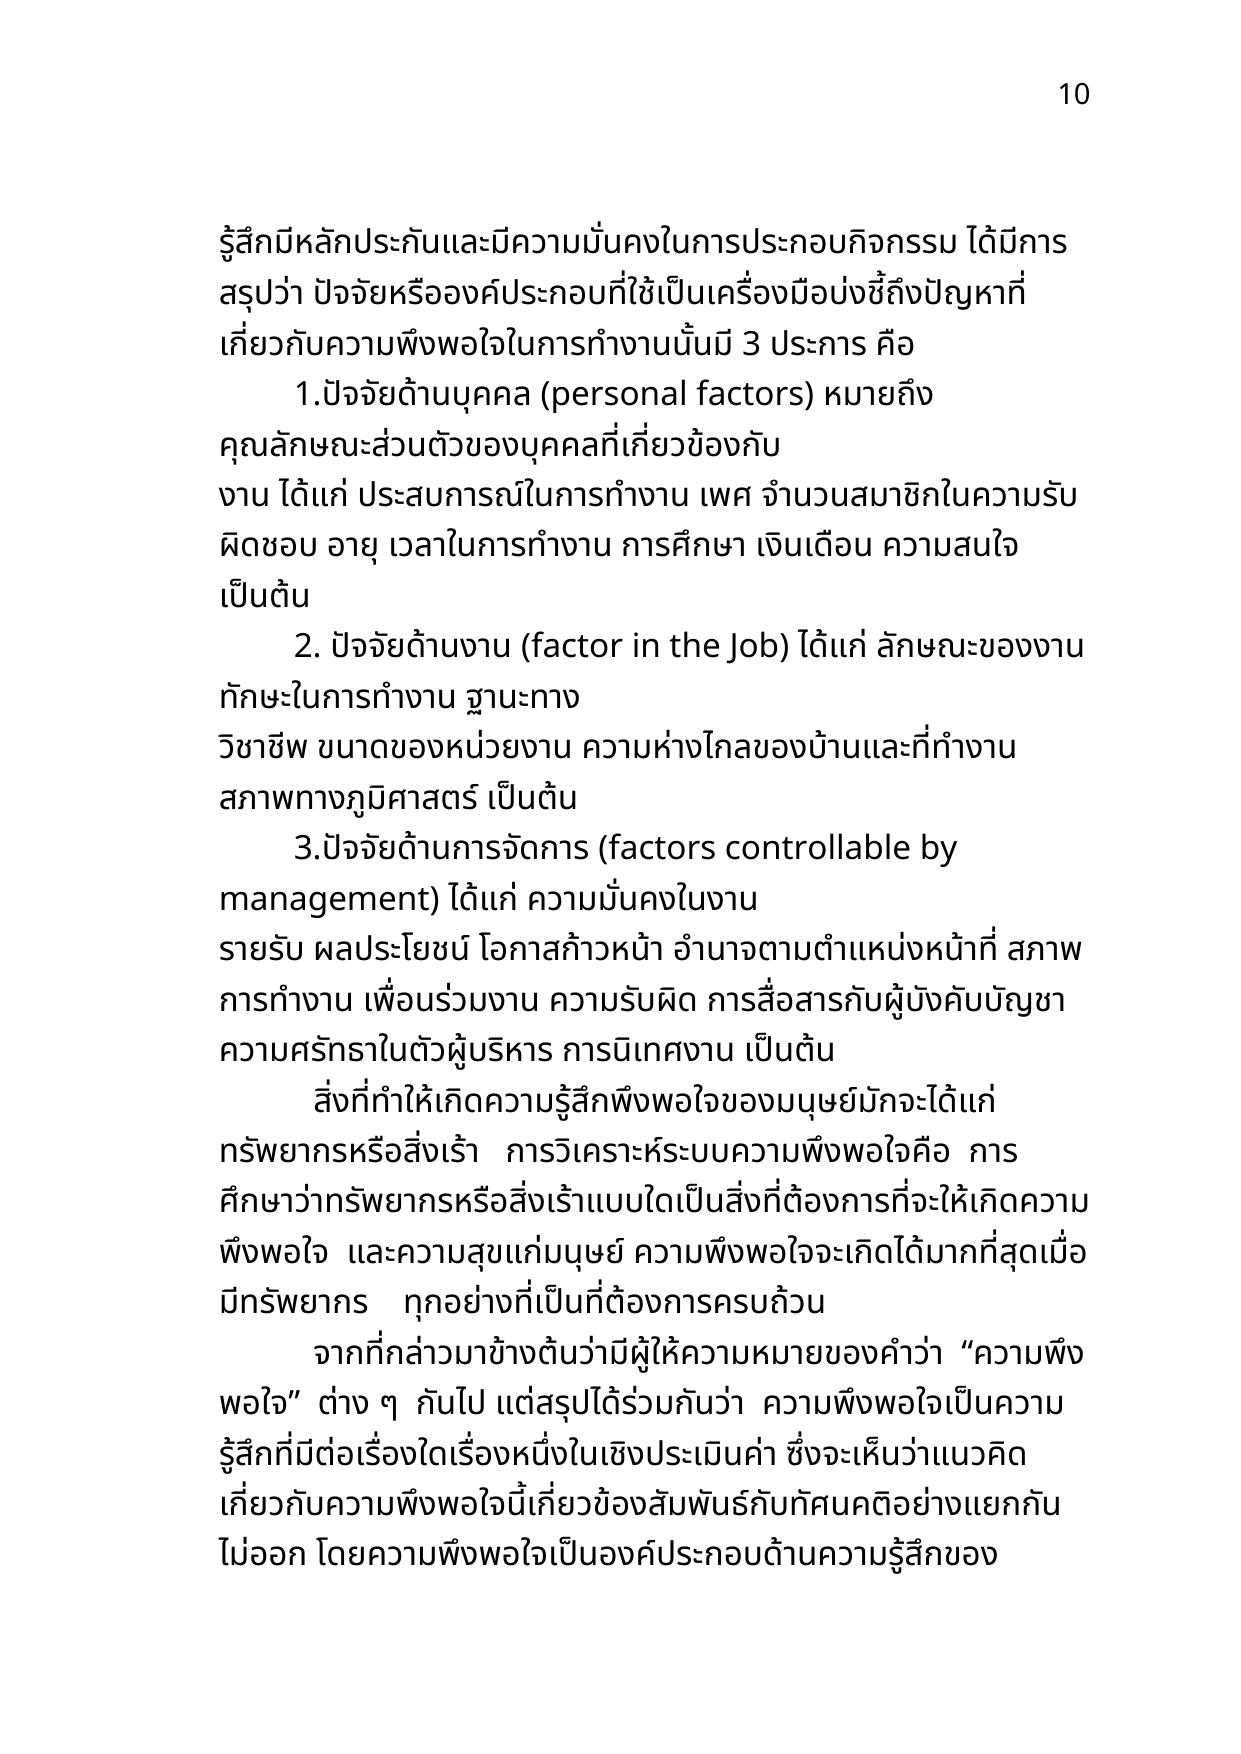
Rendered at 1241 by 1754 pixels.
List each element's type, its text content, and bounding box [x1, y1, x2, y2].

text งาน ได้แก่ ประสบการณ์ในการทำงาน เพศ จำนวนสมาชิกในความรับผิดชอบ อายุ เวลาในการทำงาน การศึกษา เงินเดือน ความสนใจ เป็นต้น [218, 471, 1090, 622]
text 1.ปัจจัยด้านบุคคล (personal factors) หมายถึง คุณลักษณะส่วนตัวของบุคคลที่เกี่ยวข้องกับ [218, 370, 1090, 471]
text 3.ปัจจัยด้านการจัดการ (factors controllable by management) ได้แก่ ความมั่นคงในงาน [218, 824, 1090, 925]
text วิชาชีพ ขนาดของหน่วยงาน ความห่างไกลของบ้านและที่ทำงาน สภาพทางภูมิศาสตร์ เป็นต้น [218, 723, 1090, 824]
text รายรับ ผลประโยชน์ โอกาสก้าวหน้า อำนาจตามตำแหน่งหน้าที่ สภาพการทำงาน เพื่อนร่วมงาน ความรับผิด การสื่อสารกับผู้บังคับบัญชา ความศรัทธาในตัวผู้บริหาร การนิเทศงาน เป็นต้น [218, 925, 1090, 1077]
text 2. ปัจจัยด้านงาน (factor in the Job) ได้แก่ ลักษณะของงาน ทักษะในการทำงาน ฐานะทาง [218, 622, 1090, 723]
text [218, 1329, 1090, 1581]
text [218, 218, 1090, 370]
text สิ่งที่ทำให้เกิดความรู้สึกพึงพอใจของมนุษย์มักจะได้แก่ทรัพยากรหรือสิ่งเร้า การวิเคราะห์ระบบความพึงพอใจคือ การศึกษาว่าทรัพยากรหรือสิ่งเร้าแบบใดเป็นสิ่งที่ต้องการที่จะให้เกิดความพึงพอใจ และความสุขแก่มนุษย์ ความพึงพอใจจะเกิดได้มากที่สุดเมื่อมีทรัพยากร ทุกอย่างที่เป็นที่ต้องการครบถ้วน [218, 1077, 1090, 1329]
